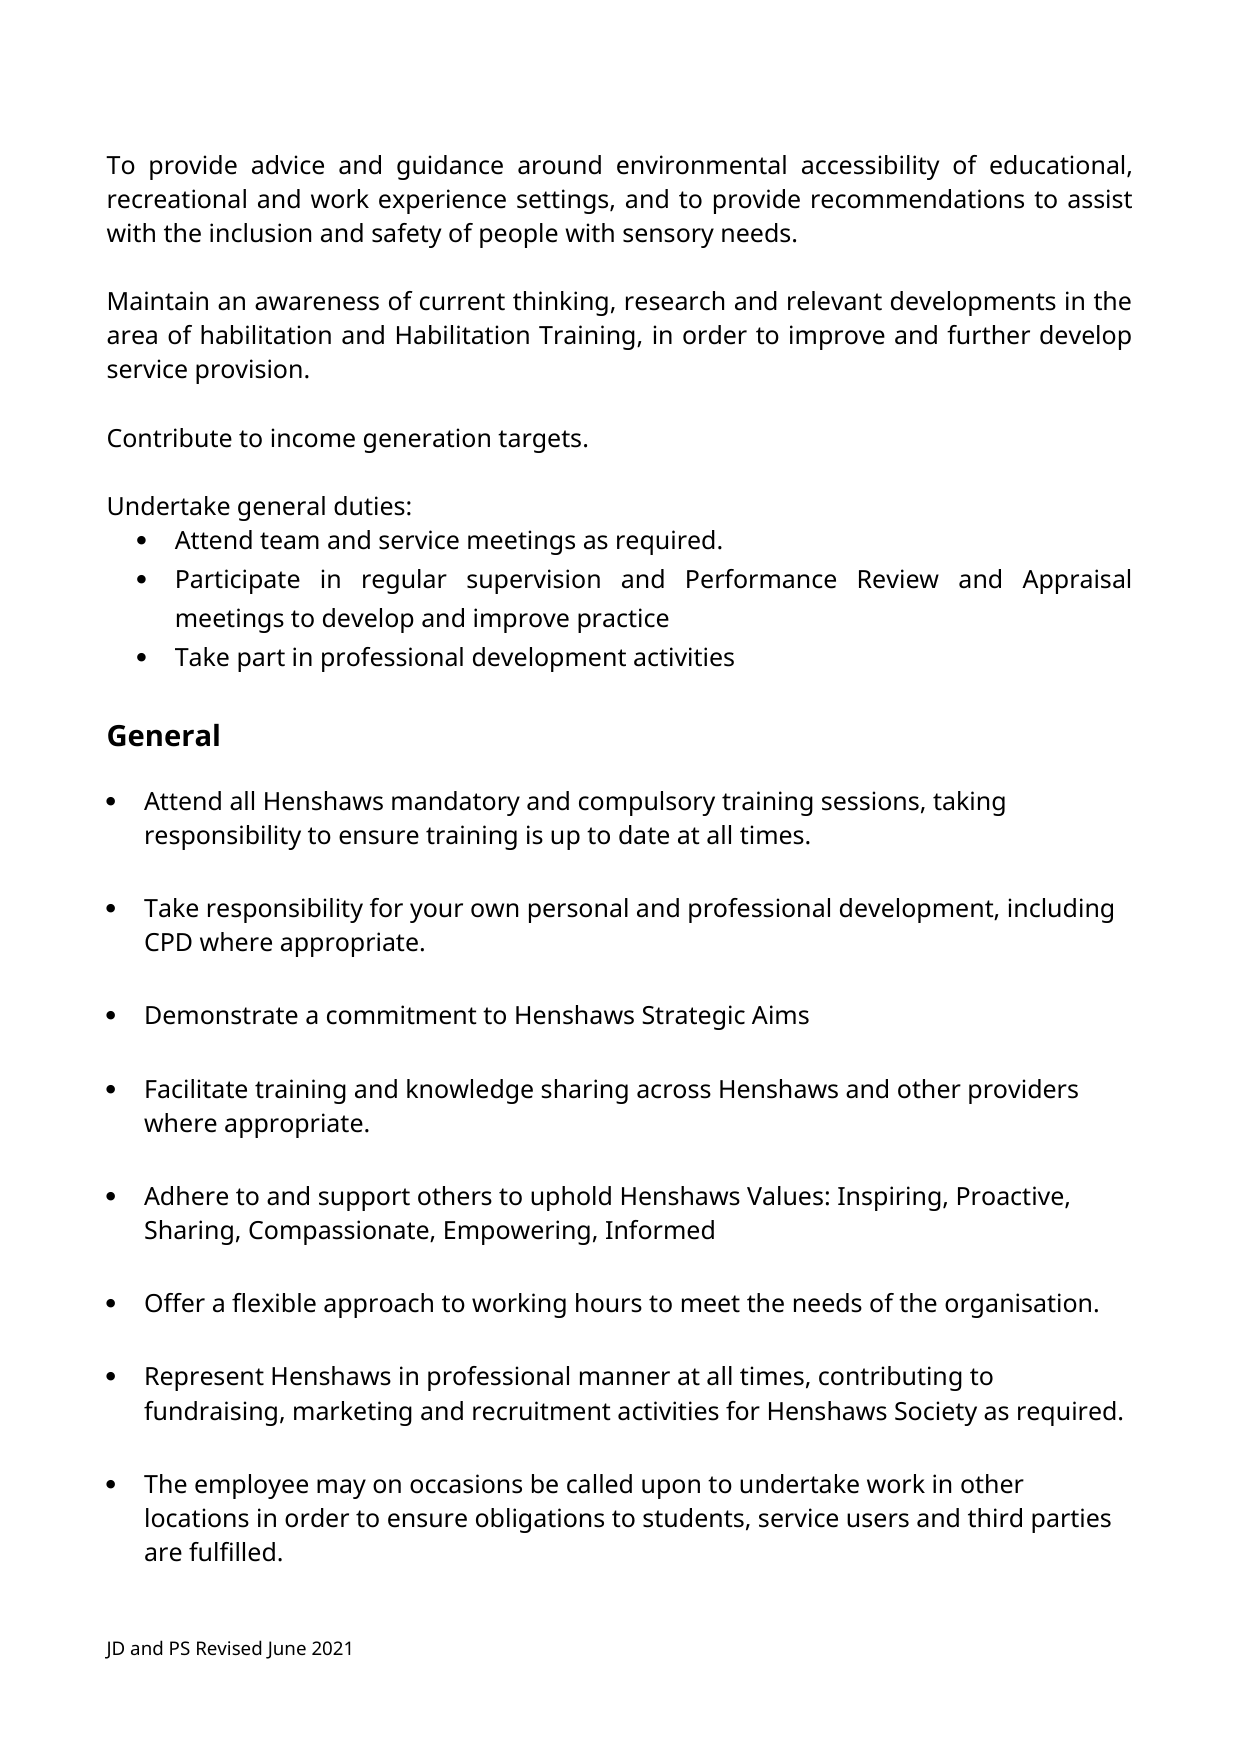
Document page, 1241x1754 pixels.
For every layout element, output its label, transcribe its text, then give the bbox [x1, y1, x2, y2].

text To provide advice and guidance around environmental accessibility of educational, recreational and work experience settings, and to provide recommendations to assist with the inclusion and safety of people with sensory needs. [106, 148, 1134, 250]
list Participate in regular supervision and Performance Review and Appraisal meetings to develop and improve practice [137, 562, 1134, 635]
list Take part in professional development activities [137, 640, 1134, 674]
text Maintain an awareness of current thinking, research and relevant developments in the area of habilitation and Habilitation Training, in order to improve and further develop service provision. [106, 284, 1134, 386]
list Attend all Henshaws mandatory and compulsory training sessions, taking responsibility to ensure training is up to date at all times. [106, 783, 1134, 852]
list Adhere to and support others to uphold Henshaws Values: Inspiring, Proactive, Sharing, Compassionate, Empowering, Informed [106, 1178, 1134, 1247]
text Undertake general duties: [106, 488, 1134, 522]
list Demonstrate a commitment to Henshaws Strategic Aims [106, 998, 1134, 1032]
list Represent Henshaws in professional manner at all times, contributing to fundraising, marketing and recruitment activities for Henshaws Society as required. [106, 1359, 1134, 1427]
text General [106, 715, 1134, 755]
list Offer a flexible approach to working hours to meet the needs of the organisation. [106, 1286, 1134, 1320]
list Take responsibility for your own personal and professional development, including CPD where appropriate. [106, 891, 1134, 959]
list Facilitate training and knowledge sharing across Henshaws and other providers where appropriate. [106, 1071, 1134, 1139]
list The employee may on occasions be called upon to undertake work in other locations in order to ensure obligations to students, service users and third parties are fulfilled. [106, 1466, 1134, 1568]
text Contribute to income generation targets. [106, 420, 1134, 454]
list Attend team and service meetings as required. [137, 522, 1134, 556]
